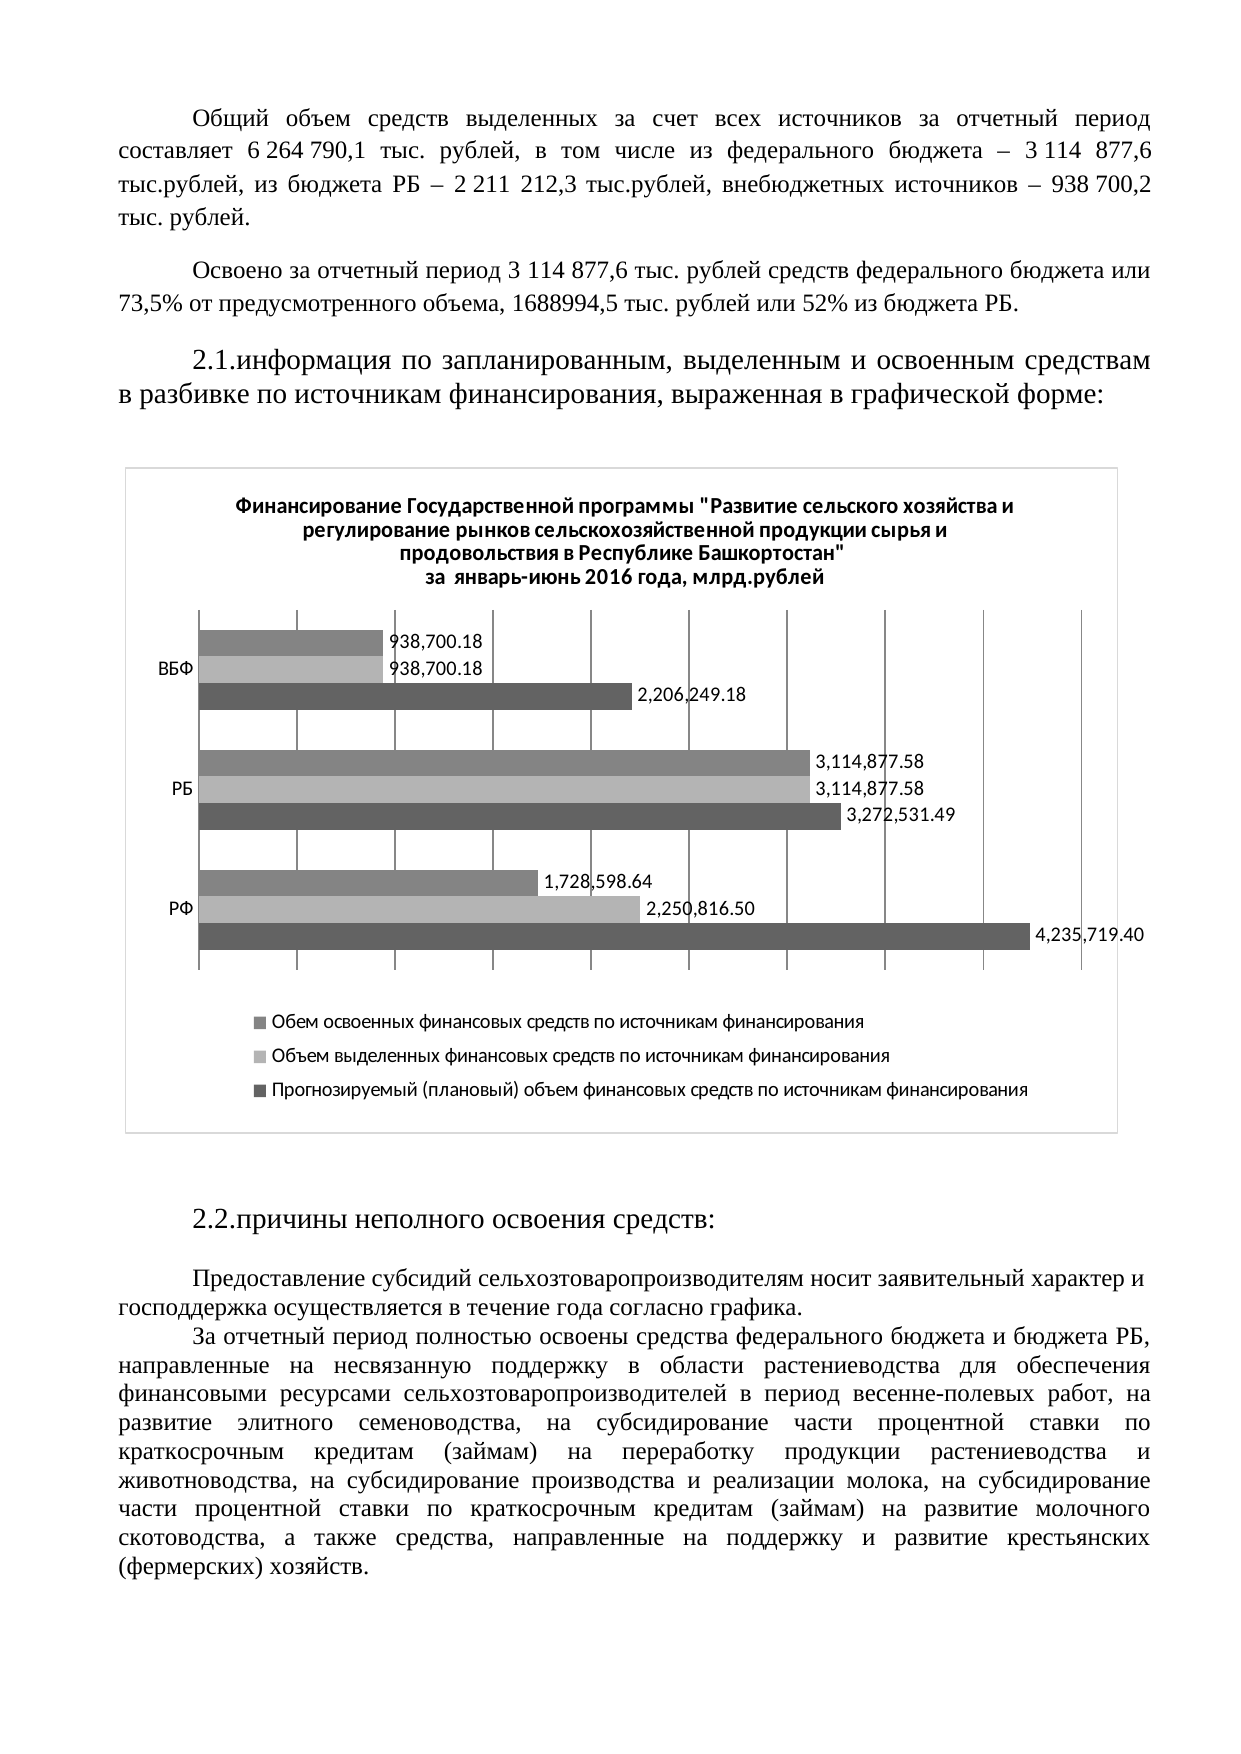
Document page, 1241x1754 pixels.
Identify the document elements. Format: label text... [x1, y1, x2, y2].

text За отчетный период полностью освоены средства федерального бюджета и бюджета РБ, направленные на несвязанную поддержку в области растениеводства для обеспечения финансовыми ресурсами сельхозтоваропроизводителей в период весенне-полевых работ, на развитие элитного семеноводства, на субсидирование части процентной ставки по краткосрочным кредитам (займам) на переработку продукции растениеводства и животноводства, на субсидирование производства и реализации молока, на субсидирование части процентной ставки по краткосрочным кредитам (займам) на развитие молочного скотоводства, а также средства, направленные на поддержку и развитие крестьянских (фермерских) хозяйств. [118, 1321, 1152, 1580]
text Предоставление субсидий сельхозтоваропроизводителям носит заявительный характер и господдержка осуществляется в течение года согласно графика. [118, 1263, 1152, 1321]
list причины неполного освоения средств: [118, 1201, 1152, 1235]
list информация по запланированным, выделенным и освоенным средствам в разбивке по источникам финансирования, выраженная в графической форме: [118, 342, 1152, 409]
text Общий объем средств выделенных за счет всех источников за отчетный период составляет 6 264 790,1 тыс. рублей, в том числе из федерального бюджета – 3 114 877,6 тыс.рублей, из бюджета РБ – 2 211 212,3 тыс.рублей, внебюджетных источников – 938 700,2 тыс. рублей. [118, 103, 1152, 230]
text Освоено за отчетный период 3 114 877,6 тыс. рублей средств федерального бюджета или 73,5% от предусмотренного объема, 1688994,5 тыс. рублей или 52% из бюджета РБ. [118, 256, 1152, 317]
